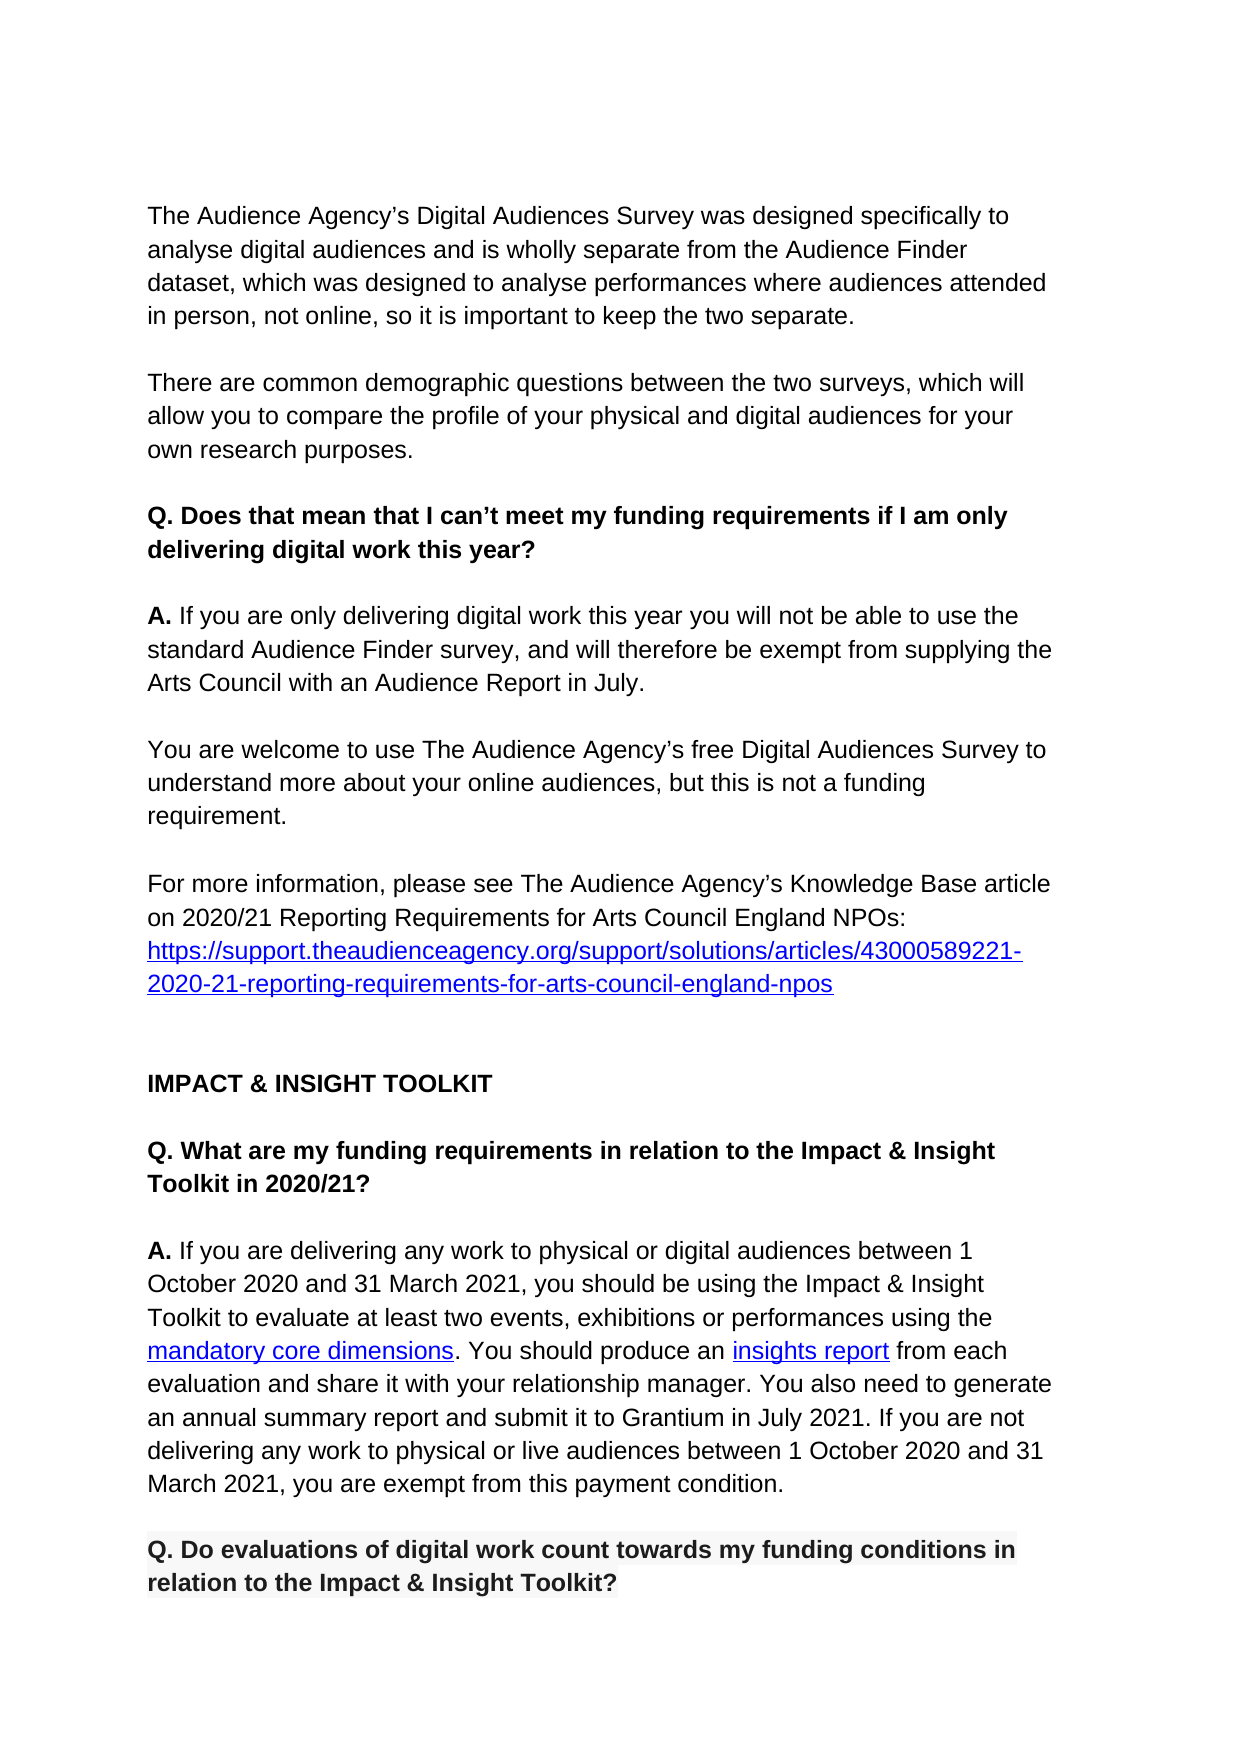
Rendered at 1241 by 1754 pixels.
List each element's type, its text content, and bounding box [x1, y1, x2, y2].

text Q. Does that mean that I can’t meet my funding requirements if I am only delivering digital work this year? [147, 498, 1063, 565]
text There are common demographic questions between the two surveys, which will allow you to compare the profile of your physical and digital audiences for your own research purposes. [147, 365, 1063, 465]
text Q. Do evaluations of digital work count towards my funding conditions in relation to the Impact & Insight Toolkit? [618, 1531, 1063, 1598]
text The Audience Agency’s Digital Audiences Survey was designed specifically to analyse digital audiences and is wholly separate from the Audience Finder dataset, which was designed to analyse performances where audiences attended in person, not online, so it is important to keep the two separate. [147, 198, 1063, 331]
text Q. What are my funding requirements in relation to the Impact & Insight Toolkit in 2020/21? [147, 1131, 1063, 1198]
text A. If you are only delivering digital work this year you will not be able to use the standard Audience Finder survey, and will therefore be exempt from supplying the Arts Council with an Audience Report in July. [147, 598, 1063, 698]
text IMPACT & INSIGHT TOOLKIT [147, 1065, 1063, 1098]
text A. If you are delivering any work to physical or digital audiences between 1 October 2020 and 31 March 2021, you should be using the Impact & Insight Toolkit to evaluate at least two events, exhibitions or performances using the mandatory core dimensions. You should produce an insights report from each evaluation and share it with your relationship manager. You also need to generate an annual summary report and submit it to Grantium in July 2021. If you are not delivering any work to physical or live audiences between 1 October 2020 and 31 March 2021, you are exempt from this payment condition. [147, 1231, 1063, 1498]
text You are welcome to use The Audience Agency’s free Digital Audiences Survey to understand more about your online audiences, but this is not a funding requirement. [147, 731, 1063, 831]
text For more information, please see The Audience Agency’s Knowledge Base article on 2020/21 Reporting Requirements for Arts Council England NPOs: https://support.theaudienceagency.org/support/solutions/articles/43000589221-2020-21-reporting-requirements-for-arts-council-england-npos [147, 865, 1063, 998]
